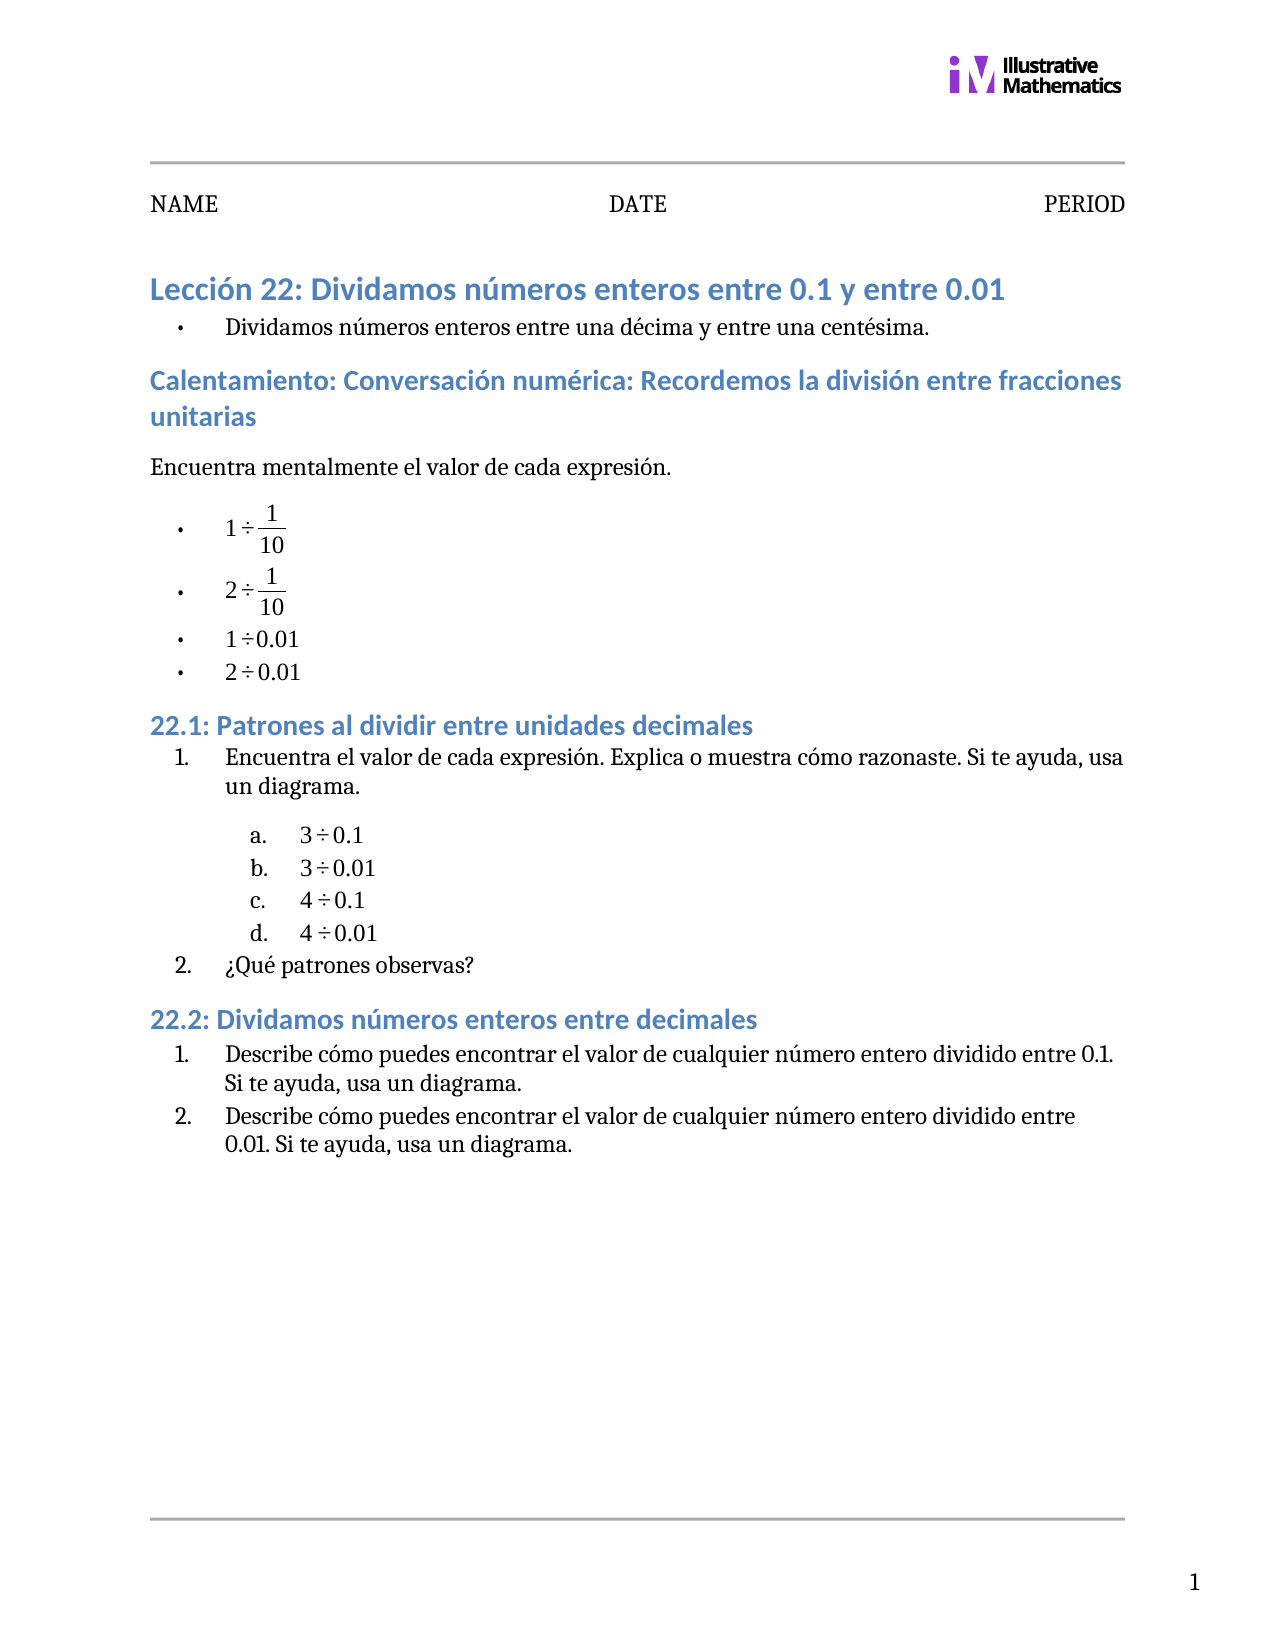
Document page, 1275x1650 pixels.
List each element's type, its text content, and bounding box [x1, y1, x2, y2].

list Describe cómo puedes encontrar el valor de cualquier número entero dividido entre 0.1. Si te ayuda, usa un diagrama. [175, 1040, 1125, 1098]
list Encuentra el valor de cada expresión. Explica o muestra cómo razonaste. Si te ayuda, usa un diagrama. [175, 743, 1125, 801]
text Encuentra mentalmente el valor de cada expresión. [150, 452, 1125, 481]
list Dividamos números enteros entre una décima y entre una centésima. [175, 313, 1125, 342]
list ¿Qué patrones observas? [175, 951, 1125, 980]
subtitle 22.1: Patrones al dividir entre unidades decimales [150, 707, 1125, 743]
picture [949, 55, 1121, 93]
subtitle Lección 22: Dividamos números enteros entre 0.1 y entre 0.01 [150, 268, 1125, 309]
subtitle Calentamiento: Conversación numérica: Recordemos la división entre fracciones unitarias [150, 362, 1125, 434]
list Describe cómo puedes encontrar el valor de cualquier número entero dividido entre 0.01. Si te ayuda, usa un diagrama. [175, 1102, 1125, 1159]
subtitle 22.2: Dividamos números enteros entre decimales [150, 1001, 1125, 1037]
